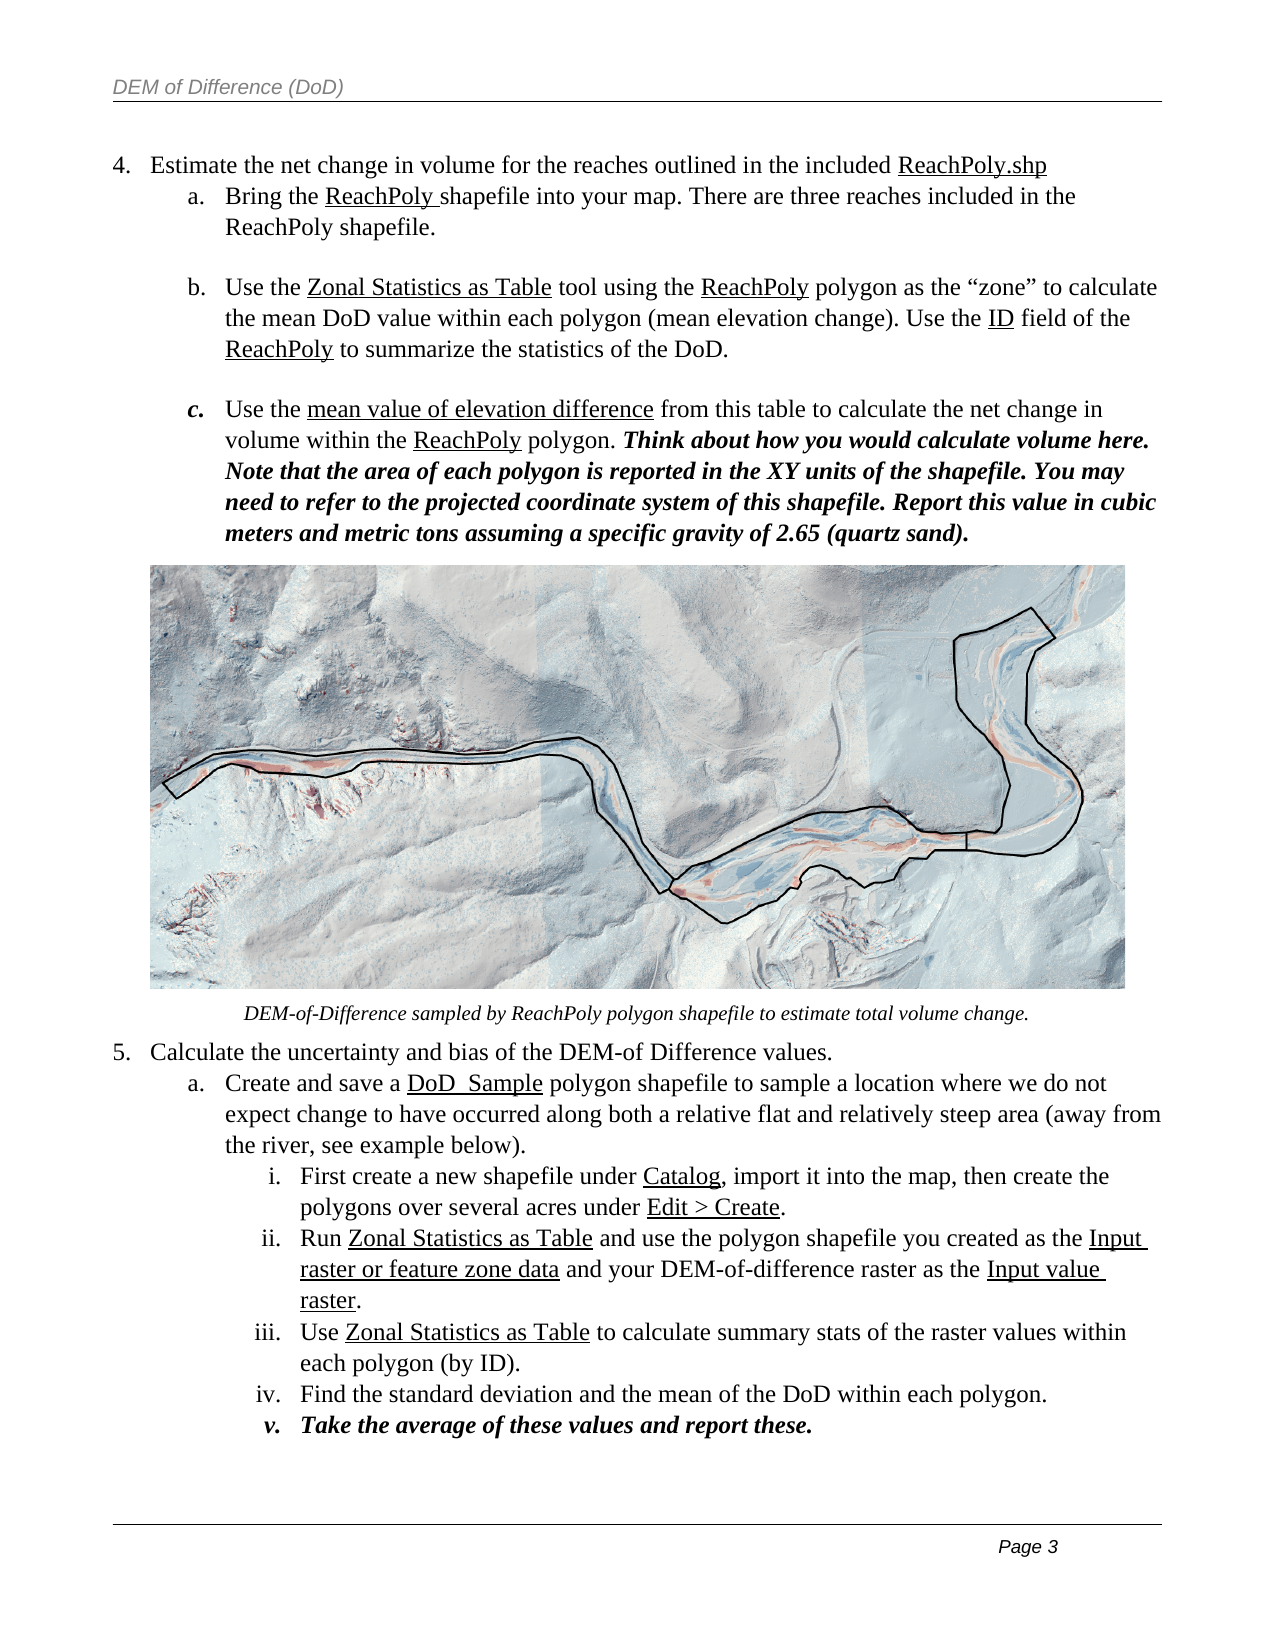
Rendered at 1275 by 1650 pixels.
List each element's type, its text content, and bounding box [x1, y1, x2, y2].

list Calculate the uncertainty and bias of the DEM-of Difference values. [112, 1037, 1162, 1066]
list Use the Zonal Statistics as Table tool using the ReachPoly polygon as the “zone” to calculate the mean DoD value within each polygon (mean elevation change). Use the ID field of the ReachPoly to summarize the statistics of the DoD. [187, 272, 1162, 363]
list Find the standard deviation and the mean of the DoD within each polygon. [281, 1379, 1162, 1407]
list Bring the ReachPoly shapefile into your map. There are three reaches included in the ReachPoly shapefile. [187, 181, 1162, 241]
list Take the average of these values and report these. [281, 1410, 1162, 1438]
list Use the mean value of elevation difference from this table to calculate the net change in volume within the ReachPoly polygon. Think about how you would calculate volume here. Note that the area of each polygon is reported in the XY units of the shapefile. You may need to refer to the projected coordinate system of this shapefile. Report this value in cubic meters and metric tons assuming a specific gravity of 2.65 (quartz sand). [187, 394, 1162, 547]
list Create and save a DoD_Sample polygon shapefile to sample a location where we do not expect change to have occurred along both a relative flat and relatively steep area (away from the river, see example below). [187, 1068, 1162, 1159]
list Run Zonal Statistics as Table and use the polygon shapefile you created as the Input raster or feature zone data and your DEM-of-difference raster as the Input value raster. [281, 1223, 1162, 1314]
list Use Zonal Statistics as Table to calculate summary stats of the raster values within each polygon (by ID). [281, 1317, 1162, 1376]
list Estimate the net change in volume for the reaches outlined in the included ReachPoly.shp [112, 150, 1162, 179]
picture [150, 565, 1125, 989]
list First create a new shapefile under Catalog, import it into the map, then create the polygons over several acres under Edit > Create. [281, 1161, 1162, 1221]
text DEM-of-Difference sampled by ReachPoly polygon shapefile to estimate total volume change. [112, 1001, 1162, 1025]
